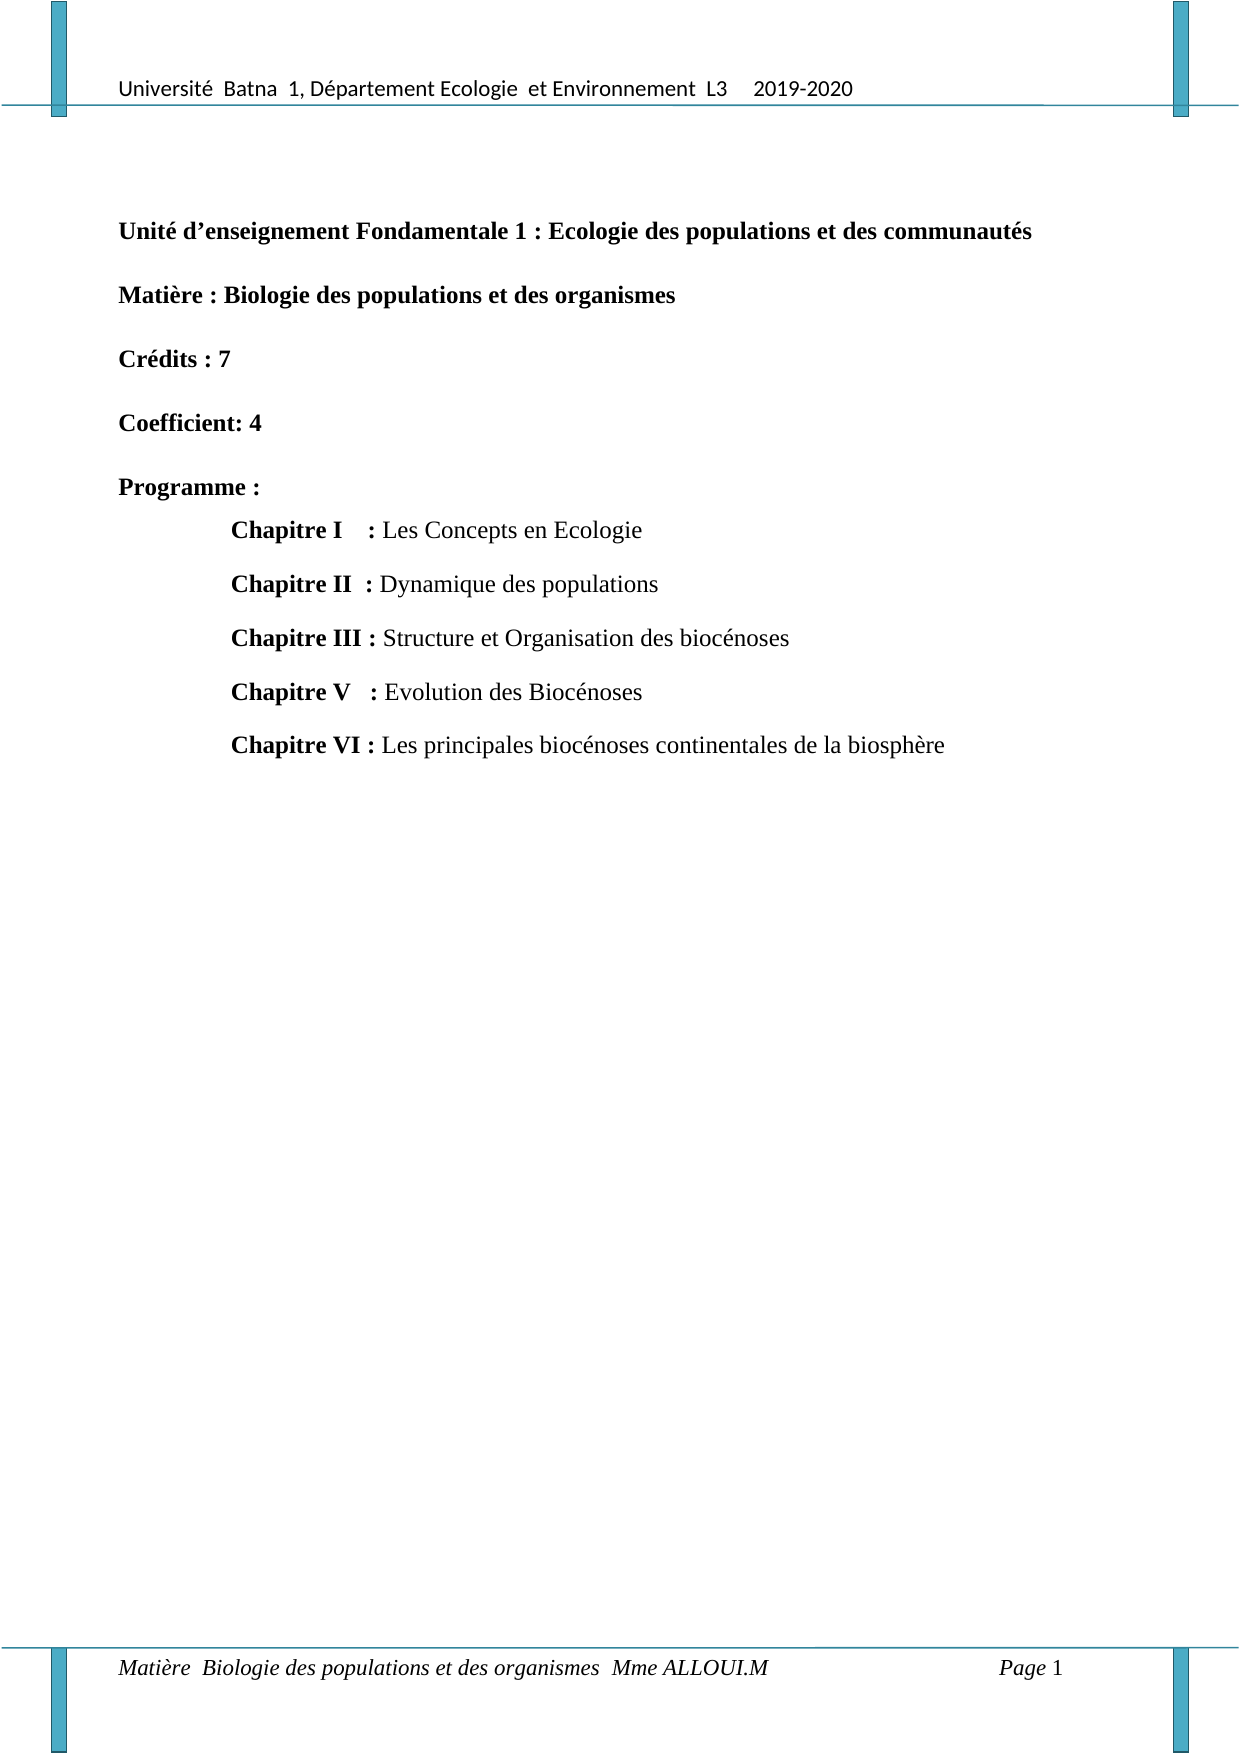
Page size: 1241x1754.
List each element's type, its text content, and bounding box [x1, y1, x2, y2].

text Chapitre III : Structure et Organisation des biocénoses [231, 623, 1122, 651]
text Crédits : 7 [118, 344, 1122, 373]
text Matière : Biologie des populations et des organismes [118, 280, 1122, 309]
text Chapitre V : Evolution des Biocénoses [231, 677, 1122, 705]
text Chapitre II : Dynamique des populations [231, 569, 1122, 598]
text Coefficient: 4 [118, 408, 1122, 437]
text Chapitre VI : Les principales biocénoses continentales de la biosphère [231, 730, 1122, 759]
text Unité d’enseignement Fondamentale 1 : Ecologie des populations et des communautés [118, 216, 1122, 245]
text Programme : [118, 472, 1122, 501]
text Chapitre I : Les Concepts en Ecologie [231, 515, 1122, 544]
